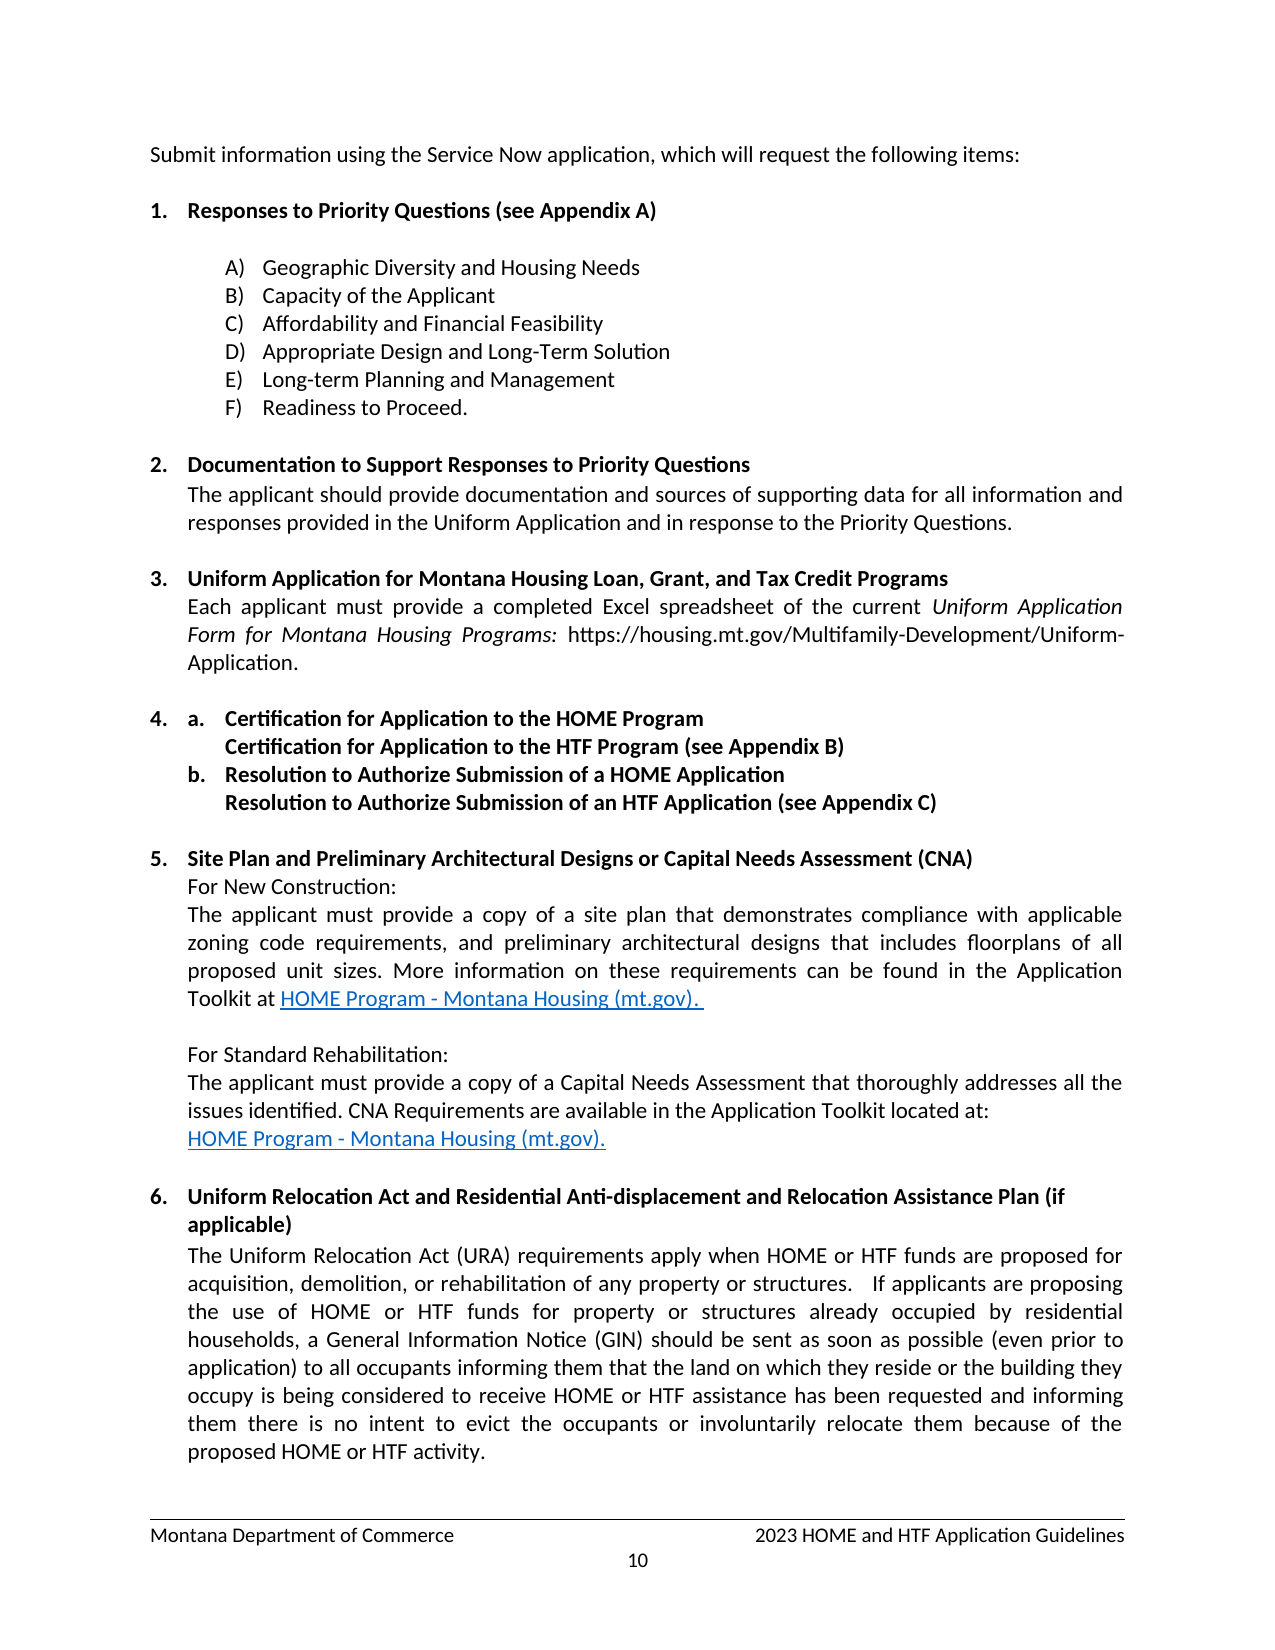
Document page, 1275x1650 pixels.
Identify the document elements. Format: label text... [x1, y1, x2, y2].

text For New Construction: [187, 872, 1125, 900]
text A) Geographic Diversity and Housing Needs [225, 253, 1125, 281]
text The applicant must provide a copy of a Capital Needs Assessment that thoroughly addresses all the issues identified. CNA Requirements are available in the Application Toolkit located at: [187, 1068, 1125, 1124]
text Submit information using the Service Now application, which will request the following items: [150, 141, 1125, 169]
text HOME Program - Montana Housing (mt.gov). [187, 1124, 1125, 1152]
text D) Appropriate Design and Long-Term Solution [225, 337, 1125, 365]
text For Standard Rehabilitation: [187, 1040, 1125, 1068]
text 3. Uniform Application for Montana Housing Loan, Grant, and Tax Credit Programs [150, 564, 1125, 592]
text 5. Site Plan and Preliminary Architectural Designs or Capital Needs Assessment (CNA) [150, 844, 1125, 872]
text B) Capacity of the Applicant [225, 281, 1125, 309]
text Certification for Application to the HTF Program (see Appendix B) [150, 732, 1125, 760]
text The applicant must provide a copy of a site plan that demonstrates compliance with applicable zoning code requirements, and preliminary architectural designs that includes floorplans of all proposed unit sizes. More information on these requirements can be found in the Application Toolkit at HOME Program - Montana Housing (mt.gov). [187, 900, 1125, 1012]
text b. Resolution to Authorize Submission of a HOME Application [150, 760, 1125, 788]
text C) Affordability and Financial Feasibility [225, 309, 1125, 337]
text The applicant should provide documentation and sources of supporting data for all information and responses provided in the Uniform Application and in response to the Priority Questions. [187, 480, 1125, 536]
text E) Long-term Planning and Management [225, 365, 1125, 393]
text F) Readiness to Proceed. [225, 393, 1125, 421]
text 4. a. Certification for Application to the HOME Program [150, 704, 1125, 732]
text Resolution to Authorize Submission of an HTF Application (see Appendix C) [150, 788, 1125, 816]
text The Uniform Relocation Act (URA) requirements apply when HOME or HTF funds are proposed for acquisition, demolition, or rehabilitation of any property or structures. If applicants are proposing the use of HOME or HTF funds for property or structures already occupied by residential households, a General Information Notice (GIN) should be sent as soon as possible (even prior to application) to all occupants informing them that the land on which they reside or the building they occupy is being considered to receive HOME or HTF assistance has been requested and informing them there is no intent to evict the occupants or involuntarily relocate them because of the proposed HOME or HTF activity. [188, 1241, 1125, 1465]
text 6. Uniform Relocation Act and Residential Anti-displacement and Relocation Assistance Plan (if applicable) [150, 1182, 1125, 1238]
text 1. Responses to Priority Questions (see Appendix A) [150, 197, 1125, 225]
text 2. Documentation to Support Responses to Priority Questions [150, 451, 1125, 478]
text Each applicant must provide a completed Excel spreadsheet of the current Uniform Application Form for Montana Housing Programs: https://housing.mt.gov/Multifamily-Development/Uniform-Application. [187, 592, 1125, 676]
